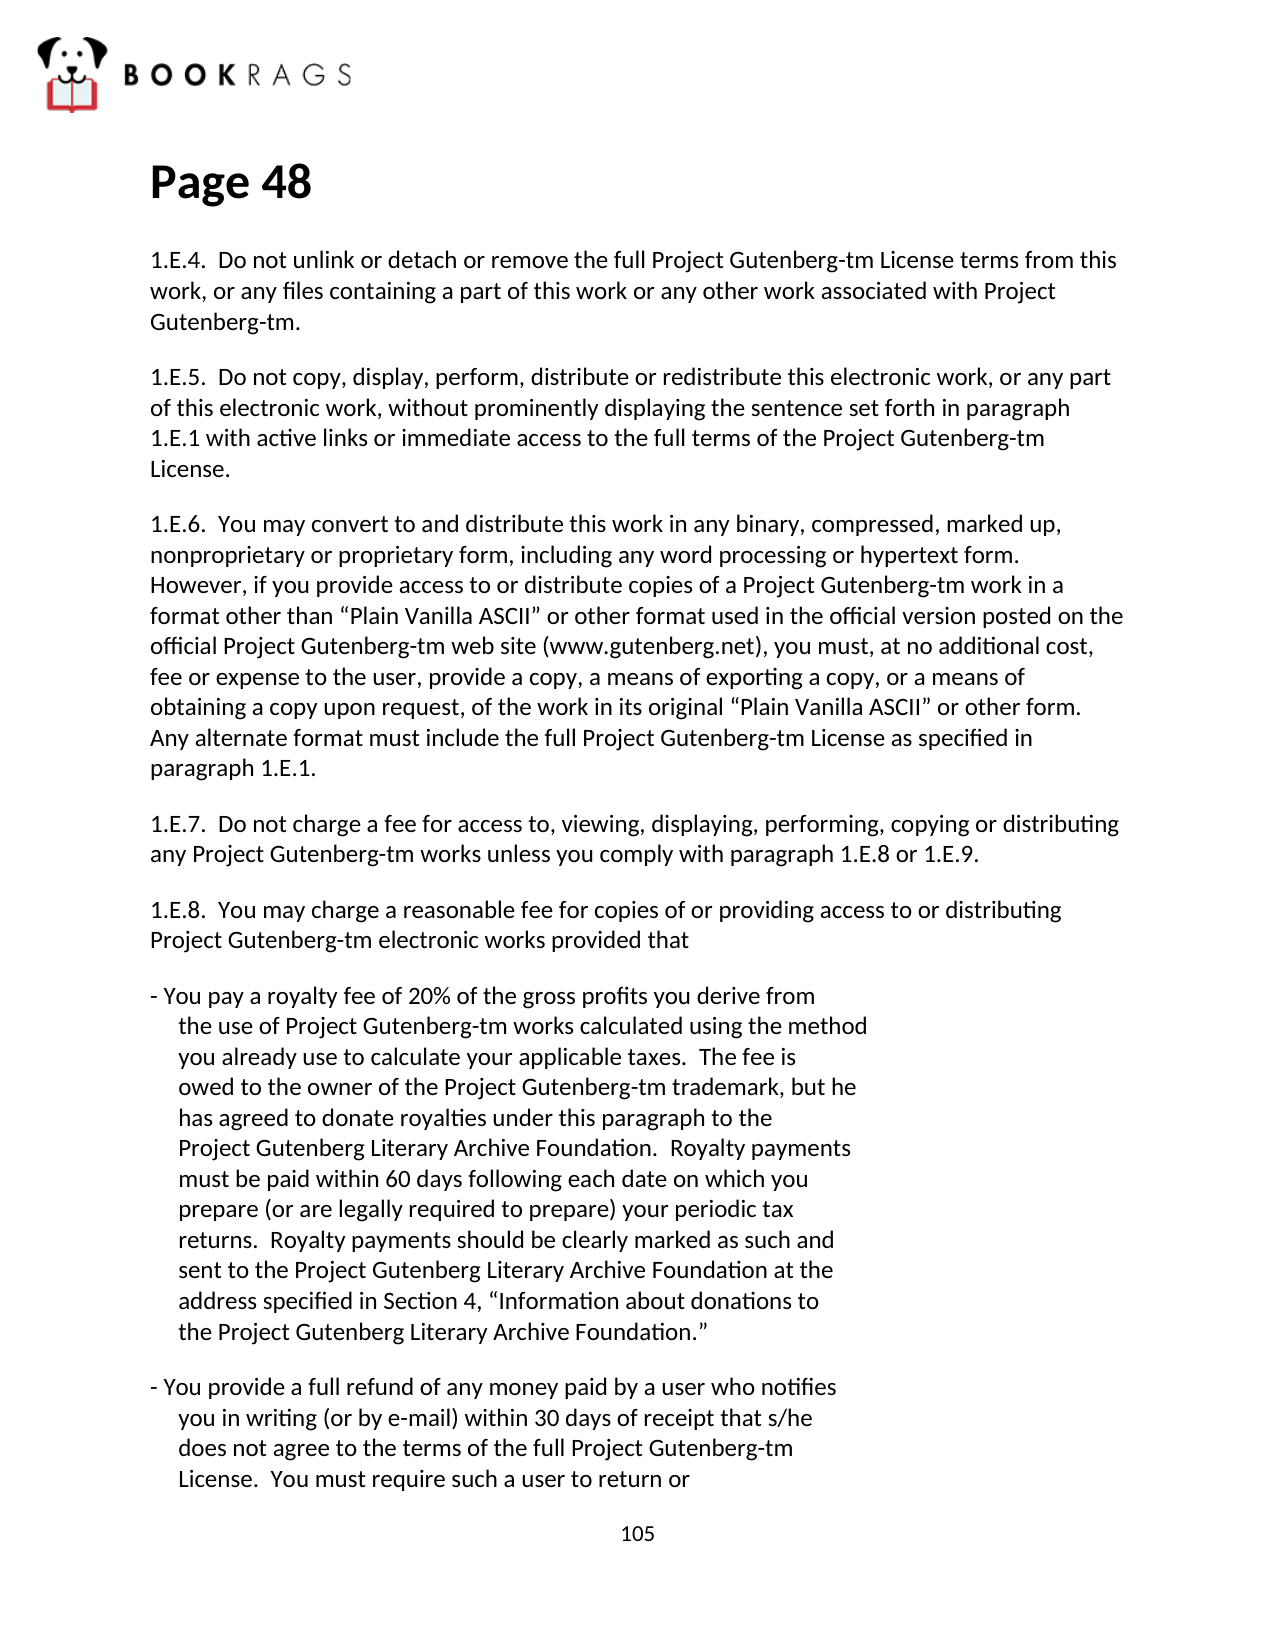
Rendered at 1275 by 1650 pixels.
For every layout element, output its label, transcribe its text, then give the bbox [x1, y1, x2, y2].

text 1.E.7. Do not charge a fee for access to, viewing, displaying, performing, copying or distributing any Project Gutenberg-tm works unless you comply with paragraph 1.E.8 or 1.E.9. [150, 808, 1125, 869]
text 1.E.5. Do not copy, display, perform, distribute or redistribute this electronic work, or any part of this electronic work, without prominently displaying the sentence set forth in paragraph 1.E.1 with active links or immediate access to the full terms of the Project Gutenberg-tm License. [150, 361, 1125, 483]
text Page 48 [150, 150, 1125, 211]
text - You pay a royalty fee of 20% of the gross profits you derive from the use of Project Gutenberg-tm works calculated using the method you already use to calculate your applicable taxes. The fee is owed to the owner of the Project Gutenberg-tm trademark, but he has agreed to donate royalties under this paragraph to the Project Gutenberg Literary Archive Foundation. Royalty payments must be paid within 60 days following each date on which you prepare (or are legally required to prepare) your periodic tax returns. Royalty payments should be clearly marked as such and sent to the Project Gutenberg Literary Archive Foundation at the address specified in Section 4, “Information about donations to the Project Gutenberg Literary Archive Foundation.” [150, 980, 1125, 1346]
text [150, 1371, 1125, 1493]
text 1.E.4. Do not unlink or detach or remove the full Project Gutenberg-tm License terms from this work, or any files containing a part of this work or any other work associated with Project Gutenberg-tm. [150, 244, 1125, 336]
text 1.E.8. You may charge a reasonable fee for copies of or providing access to or distributing Project Gutenberg-tm electronic works provided that [150, 894, 1125, 955]
text 1.E.6. You may convert to and distribute this work in any binary, compressed, marked up, nonproprietary or proprietary form, including any word processing or hypertext form. However, if you provide access to or distribute copies of a Project Gutenberg-tm work in a format other than “Plain Vanilla ASCII” or other format used in the official version posted on the official Project Gutenberg-tm web site (www.gutenberg.net), you must, at no additional cost, fee or expense to the user, provide a copy, a means of exporting a copy, or a means of obtaining a copy upon request, of the work in its original “Plain Vanilla ASCII” or other form. Any alternate format must include the full Project Gutenberg-tm License as specified in paragraph 1.E.1. [150, 508, 1125, 783]
picture [37, 37, 351, 113]
